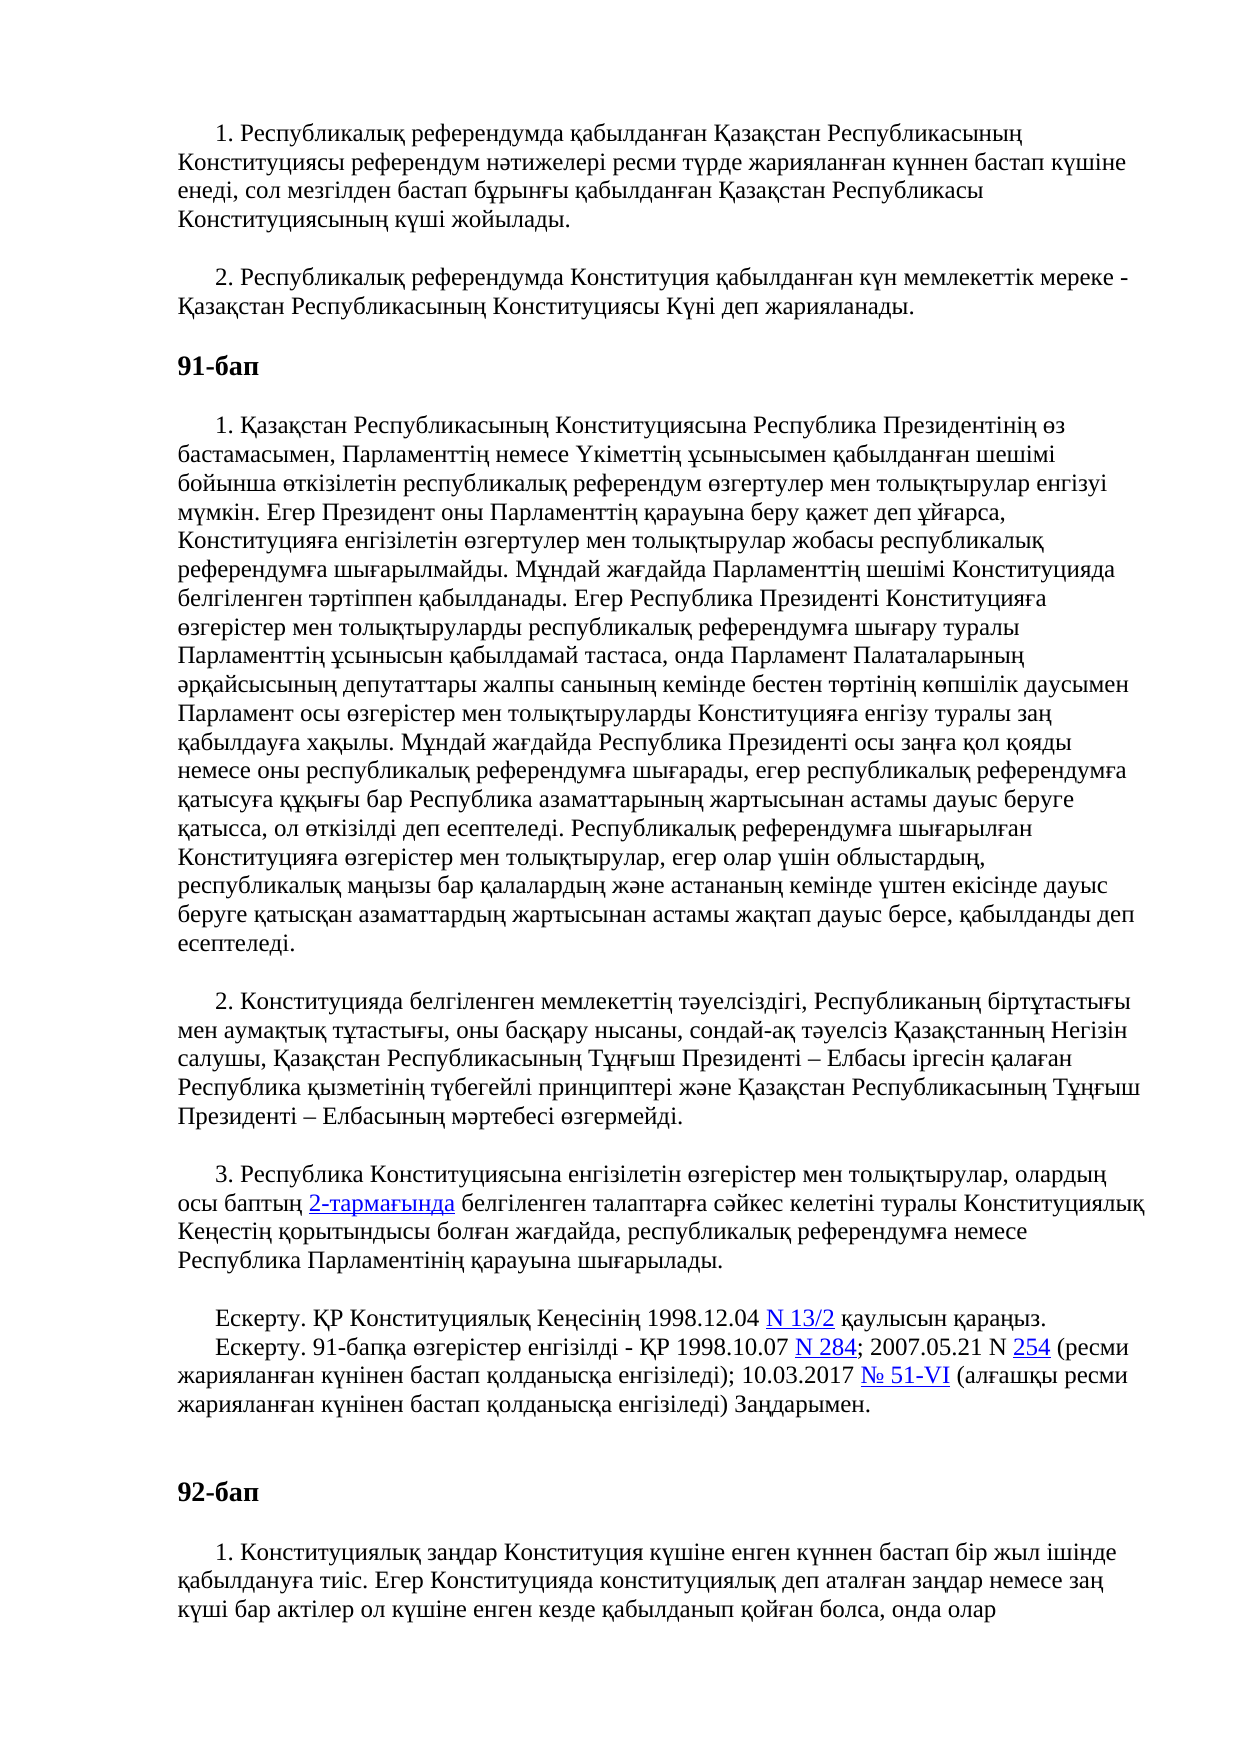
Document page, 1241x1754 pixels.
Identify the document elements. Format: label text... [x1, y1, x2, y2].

text 2. Республикалық референдумда Конституция қабылданған күн мемлекеттік мереке - Қазақстан Республикасының Конституциясы Күні деп жарияланады. [177, 262, 1152, 320]
text 3. Республика Конституциясына енгізілетін өзгерістер мен толықтырулар, олардың осы баптың 2-тармағында белгіленген талаптарға сәйкес келетіні туралы Конституциялық Кеңестің қорытындысы болған жағдайда, республикалық референдумға немесе Республика Парламентінің қарауына шығарылады. [177, 1159, 1152, 1274]
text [177, 1537, 1152, 1623]
text 2. Конституцияда белгiленген мемлекеттiң тәуелсіздігі, Республиканың бiртұтастығы мен аумақтық тұтастығы, оны басқару нысаны, сондай-ақ тәуелсіз Қазақстанның Негізін салушы, Қазақстан Республикасының Тұңғыш Президенті – Елбасы іргесін қалаған Республика қызметінің түбегейлі принциптері және Қазақстан Республикасының Тұңғыш Президенті – Елбасының мәртебесі өзгермейді. [177, 986, 1152, 1130]
text Ескерту. ҚР Конституциялық Кеңесінің 1998.12.04 N 13/2 қаулысын қараңыз. Ескерту. 91-бапқа өзгерістер енгізілді - ҚР 1998.10.07 N 284; 2007.05.21 N 254 (ресми жарияланған күнінен бастап қолданысқа енгізіледі); 10.03.2017 № 51-VI (алғашқы ресми жарияланған күнінен бастап қолданысқа енгізіледі) Заңдарымен. [177, 1303, 1152, 1446]
text 92-бап [177, 1475, 1152, 1508]
text 1. Республикалық референдумда қабылданған Қазақстан Республикасының Конституциясы референдум нәтижелері ресми түрде жарияланған күннен бастап күшіне енеді, сол мезгілден бастап бұрынғы қабылданған Қазақстан Республикасы Конституциясының күші жойылады. [177, 118, 1152, 233]
text 91-бап [177, 349, 1152, 381]
text 1. Қазақстан Республикасының Конституциясына Республика Президентінің өз бастамасымен, Парламенттің немесе Үкіметтің ұсынысымен қабылданған шешімі бойынша өткізілетін республикалық референдум өзгертулер мен толықтырулар енгізуі мүмкін. Егер Президент оны Парламенттің қарауына беру қажет деп ұйғарса, Конституцияға енгізілетін өзгертулер мен толықтырулар жобасы республикалық референдумға шығарылмайды. Мұндай жағдайда Парламенттің шешімі Конституцияда белгіленген тәртіппен қабылданады. Егер Республика Президенті Конституцияға өзгерістер мен толықтыруларды республикалық референдумға шығару туралы Парламенттің ұсынысын қабылдамай тастаса, онда Парламент Палаталарының әрқайсысының депутаттары жалпы санының кемінде бестен төртінің көпшілік даусымен Парламент осы өзгерістер мен толықтыруларды Конституцияға енгізу туралы заң қабылдауға хақылы. Мұндай жағдайда Республика Президенті осы заңға қол қояды немесе оны республикалық референдумға шығарады, егер республикалық референдумға қатысуға құқығы бар Республика азаматтарының жартысынан астамы дауыс беруге қатысса, ол өткізілді деп есептеледі. Республикалық референдумға шығарылған Конституцияға өзгерістер мен толықтырулар, егер олар үшін облыстардың, республикалық маңызы бар қалалардың және астананың кемінде үштен екісінде дауыс беруге қатысқан азаматтардың жартысынан астамы жақтап дауыс берсе, қабылданды деп есептеледі. [177, 411, 1152, 957]
